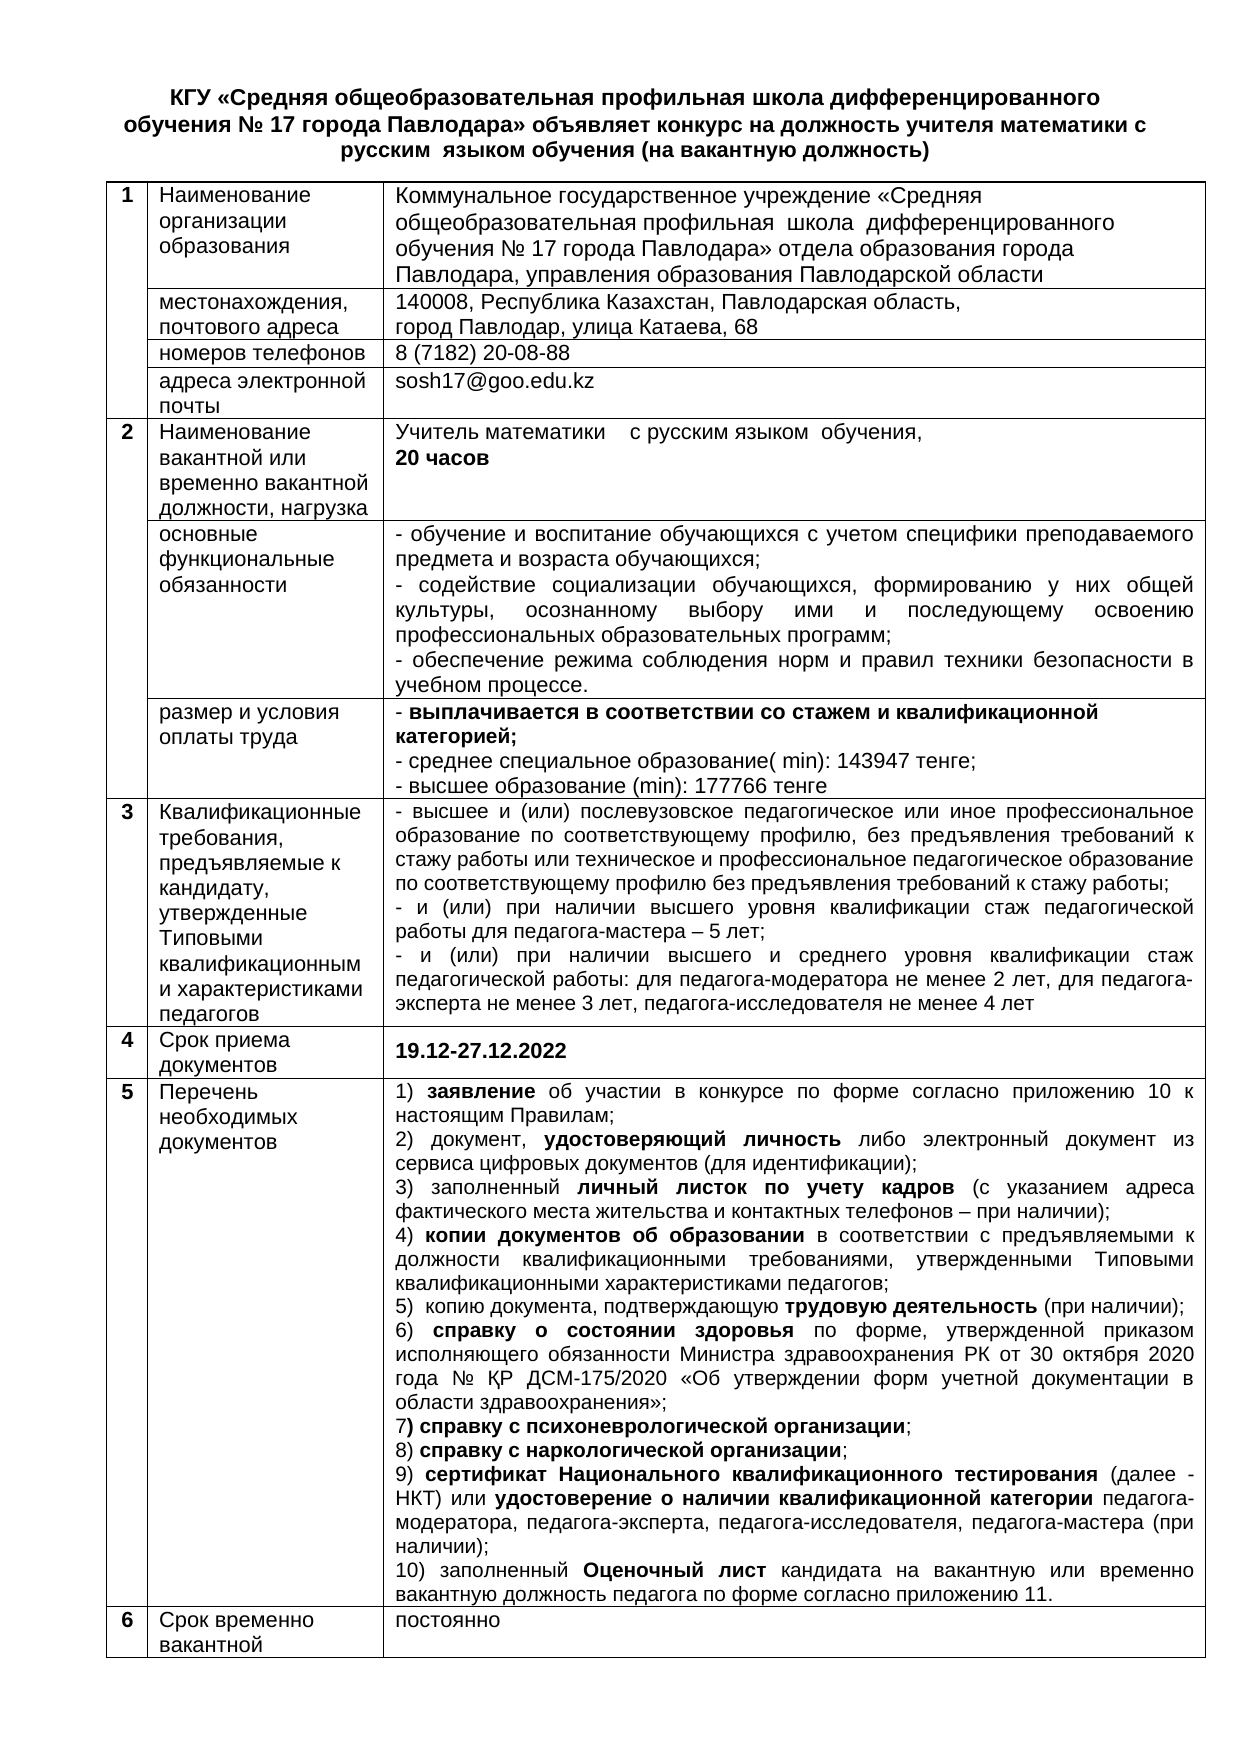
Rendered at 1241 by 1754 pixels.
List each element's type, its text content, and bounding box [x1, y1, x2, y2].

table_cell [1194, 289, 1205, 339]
table_cell размер и условия оплаты труда [148, 699, 383, 798]
table_cell номеров телефонов [148, 340, 383, 367]
table_cell 3 [107, 799, 147, 1026]
table_header 1 [107, 183, 147, 418]
table_header Наименование организации образования [148, 183, 383, 288]
table_cell Перечень необходимых документов [148, 1079, 383, 1606]
table_cell 4 [107, 1027, 147, 1078]
table_cell 19.12-27.12.2022 [384, 1027, 1205, 1078]
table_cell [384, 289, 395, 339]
table_cell - обучение и воспитание обучающихся с учетом специфики преподаваемого предмета и возраста обучающихся; - содействие социализации обучающихся, формированию у них общей культуры, осознанному выбору ими и последующему освоению профессиональных образовательных программ; - обеспечение режима соблюдения норм и правил техники безопасности в учебном процессе. [384, 521, 1205, 698]
table_header Коммунальное государственное учреждение «Средняя общеобразовательная профильная школа дифференцированного обучения № 17 города Павлодара» отдела образования города Павлодара, управления образования Павлодарской области [384, 183, 1205, 288]
table_cell Срок приема документов [148, 1027, 383, 1078]
table_cell Учитель математики с русским языком обучения, 20 часов [384, 419, 1205, 520]
table_cell адреса электронной почты [148, 368, 383, 418]
table_cell Квалификационные требования, предъявляемые к кандидату, утвержденные Типовыми квалификационными характеристиками педагогов [148, 799, 383, 1026]
table_cell 5 [107, 1079, 147, 1606]
table_cell sosh17@goo.edu.kz [384, 368, 1205, 418]
table_cell 6 [107, 1607, 147, 1657]
table_cell Наименование вакантной или временно вакантной должности, нагрузка [148, 419, 383, 520]
table_cell - высшее и (или) послевузовское педагогическое или иное профессиональное образование по соответствующему профилю, без предъявления требований к стажу работы или техническое и профессиональное педагогическое образование по соответствующему профилю без предъявления требований к стажу работы; - и (или) при наличии высшего уровня квалификации стаж педагогической работы для педагога-мастера – 5 лет; - и (или) при наличии высшего и среднего уровня квалификации стаж педагогической работы: для педагога-модератора не менее 2 лет, для педагога-эксперта не менее 3 лет, педагога-исследователя не менее 4 лет [384, 799, 1205, 1026]
table_cell 2 [107, 419, 147, 798]
table_cell местонахождения, почтового адреса [148, 289, 383, 339]
table_cell 1) заявление об участии в конкурсе по форме согласно приложению 10 к настоящим Правилам; 2) документ, удостоверяющий личность либо электронный документ из сервиса цифровых документов (для идентификации); 3) заполненный личный листок по учету кадров (с указанием адреса фактического места жительства и контактных телефонов – при наличии); 4) копии документов об образовании в соответствии с предъявляемыми к должности квалификационными требованиями, утвержденными Типовыми квалификационными характеристиками педагогов; 5) копию документа, подтверждающую трудовую деятельность (при наличии); 6) справку о состоянии здоровья по форме, утвержденной приказом исполняющего обязанности Министра здравоохранения РК от 30 октября 2020 года № ҚР ДСМ-175/2020 «Об утверждении форм учетной документации в области здравоохранения»; 7) справку с психоневрологической организации; 8) справку с наркологической организации; 9) сертификат Национального квалификационного тестирования (далее - НКТ) или удостоверение о наличии квалификационной категории педагога-модератора, педагога-эксперта, педагога-исследователя, педагога-мастера (при наличии); 10) заполненный Оценочный лист кандидата на вакантную или временно вакантную должность педагога по форме согласно приложению 11. [384, 1079, 1205, 1606]
table_cell - выплачивается в соответствии со стажем и квалификационной категорией; - среднее специальное образование( min): 143947 тенге; - высшее образование (min): 177766 тенге [384, 699, 1205, 798]
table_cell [148, 1607, 383, 1657]
table_cell постоянно [384, 1607, 1205, 1657]
table_cell основные функциональные обязанности [148, 521, 383, 698]
table_cell 8 (7182) 20-08-88 [384, 340, 1205, 367]
text КГУ «Средняя общеобразовательная профильная школа дифференцированного обучения № 17 города Павлодара» объявляет конкурс на должность учителя математики с русским языком обучения (на вакантную должность) [118, 84, 1152, 162]
